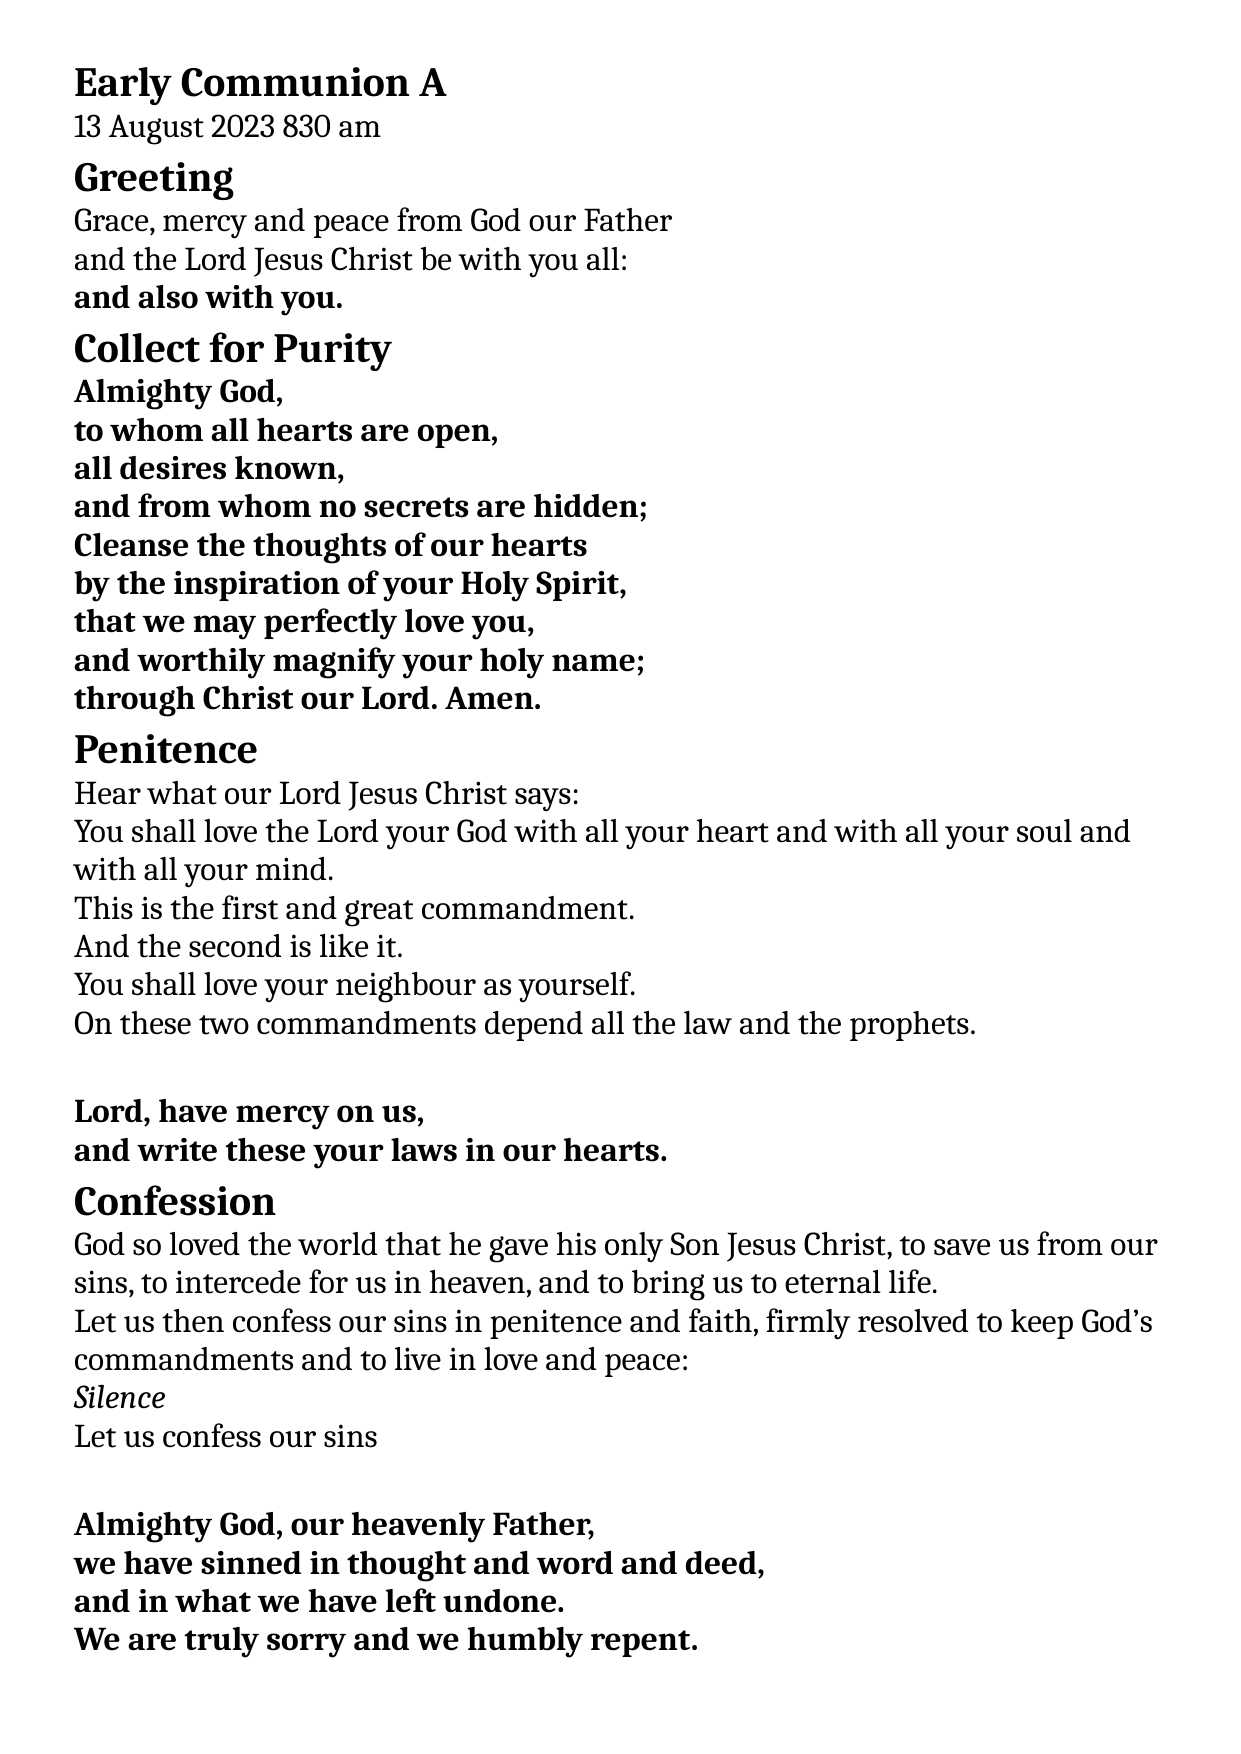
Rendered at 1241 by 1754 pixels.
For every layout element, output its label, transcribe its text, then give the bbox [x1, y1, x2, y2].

text Lord, have mercy on us, and write these your laws in our hearts. [74, 1093, 1166, 1169]
text God so loved the world that he gave his only Son Jesus Christ, to save us from our sins, to intercede for us in heaven, and to bring us to eternal life. Let us then confess our sins in penitence and faith, firmly resolved to keep God’s commandments and to live in love and peace: Silence Let us confess our sins [74, 1226, 1166, 1456]
text Hear what our Lord Jesus Christ says: You shall love the Lord your God with all your heart and with all your soul and with all your mind. This is the first and great commandment. And the second is like it. You shall love your neighbour as yourself. On these two commandments depend all the law and the prophets. [74, 774, 1166, 1042]
text Grace, mercy and peace from God our Father and the Lord Jesus Christ be with you all: and also with you. [74, 202, 1166, 317]
text Penitence [74, 726, 1166, 774]
text Early Communion A [74, 59, 1166, 107]
text 13 August 2023 830 am [74, 107, 1166, 145]
text Confession [74, 1178, 1166, 1226]
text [74, 1506, 1166, 1659]
text Collect for Purity [74, 325, 1166, 373]
text Greeting [74, 154, 1166, 202]
text Almighty God, to whom all hearts are open, all desires known, and from whom no secrets are hidden; Cleanse the thoughts of our hearts by the inspiration of your Holy Spirit, that we may perfectly love you, and worthily magnify your holy name; through Christ our Lord. Amen. [74, 373, 1166, 718]
